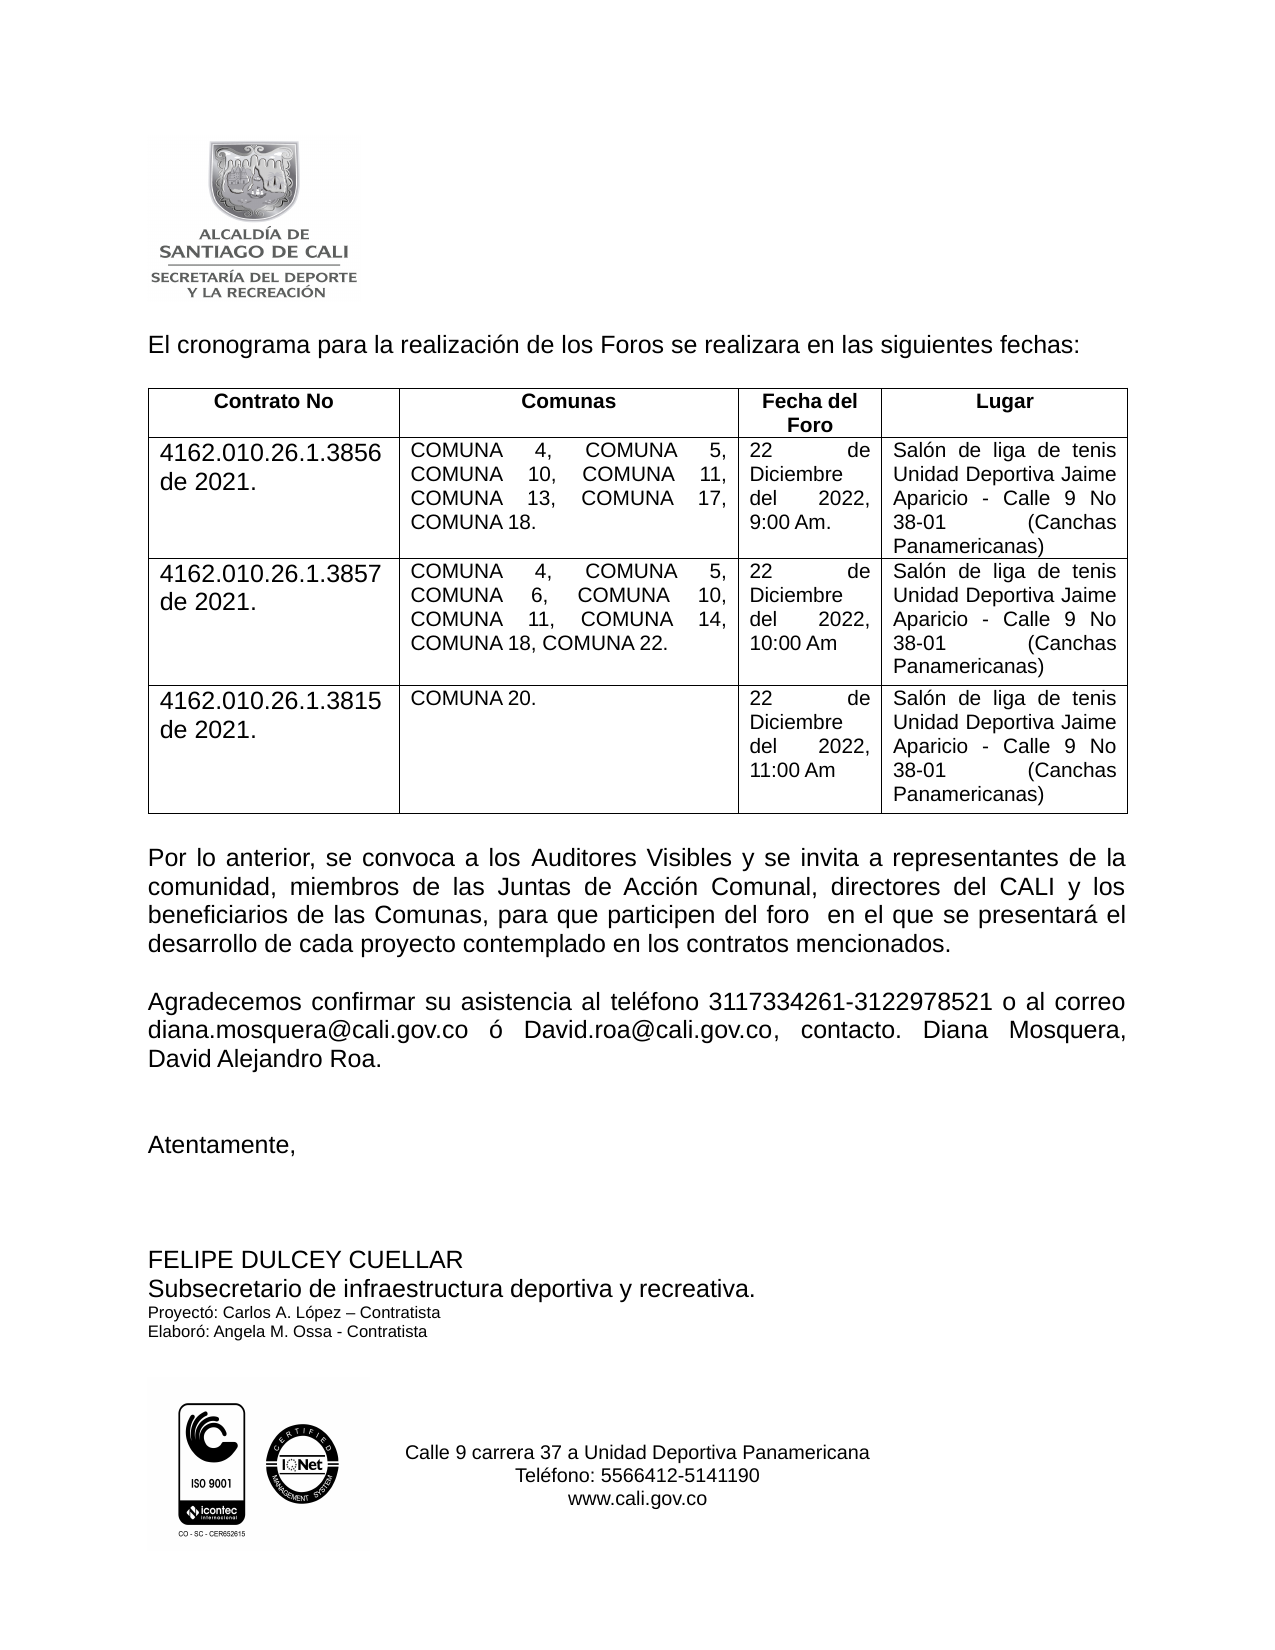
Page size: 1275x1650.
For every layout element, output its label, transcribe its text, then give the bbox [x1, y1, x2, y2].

picture [147, 135, 361, 302]
table_cell COMUNA 4, COMUNA 5, COMUNA 6, COMUNA 10, COMUNA 11, COMUNA 14, COMUNA 18, COMUNA 22. [400, 559, 738, 685]
text Subsecretario de infraestructura deportiva y recreativa. [148, 1274, 1127, 1303]
text FELIPE DULCEY CUELLAR [148, 1245, 1127, 1274]
table_cell Salón de liga de tenis Unidad Deportiva Jaime Aparicio - Calle 9 No 38-01 (Canchas Panamericanas) [882, 686, 1127, 813]
picture [147, 1377, 370, 1551]
text Por lo anterior, se convoca a los Auditores Visibles y se invita a representantes de la comunidad, miembros de las Juntas de Acción Comunal, directores del CALI y los beneficiarios de las Comunas, para que participen del foro en el que se presentará el desarrollo de cada proyecto contemplado en los contratos mencionados. [148, 843, 1127, 958]
text Elaboró: Angela M. Ossa - Contratista [148, 1322, 1127, 1341]
table_cell 4162.010.26.1.3856 de 2021. [149, 438, 399, 557]
table_header Lugar [882, 389, 1127, 437]
table_cell 22 de Diciembre del 2022, 10:00 Am [739, 559, 881, 685]
text El cronograma para la realización de los Foros se realizara en las siguientes fechas: [148, 330, 1127, 359]
table_header Comunas [400, 389, 738, 437]
table_cell Salón de liga de tenis Unidad Deportiva Jaime Aparicio - Calle 9 No 38-01 (Canchas Panamericanas) [882, 438, 1127, 557]
table_cell Salón de liga de tenis Unidad Deportiva Jaime Aparicio - Calle 9 No 38-01 (Canchas Panamericanas) [882, 559, 1127, 685]
table_cell COMUNA 4, COMUNA 5, COMUNA 10, COMUNA 11, COMUNA 13, COMUNA 17, COMUNA 18. [400, 438, 738, 557]
table_header Fecha del Foro [739, 389, 881, 437]
table_cell 4162.010.26.1.3857 de 2021. [149, 559, 399, 685]
text Proyectó: Carlos A. López – Contratista [148, 1303, 1127, 1322]
table_cell COMUNA 20. [400, 686, 738, 813]
table_cell 4162.010.26.1.3815 de 2021. [149, 686, 399, 813]
text Atentamente, [148, 1130, 1127, 1159]
text Agradecemos confirmar su asistencia al teléfono 3117334261-3122978521 o al correo diana.mosquera@cali.gov.co ó David.roa@cali.gov.co, contacto. Diana Mosquera, David Alejandro Roa. [148, 986, 1127, 1073]
table_cell 22 de Diciembre del 2022, 9:00 Am. [739, 438, 881, 557]
table_cell 22 de Diciembre del 2022, 11:00 Am [739, 686, 881, 813]
table_header Contrato No [149, 389, 399, 437]
